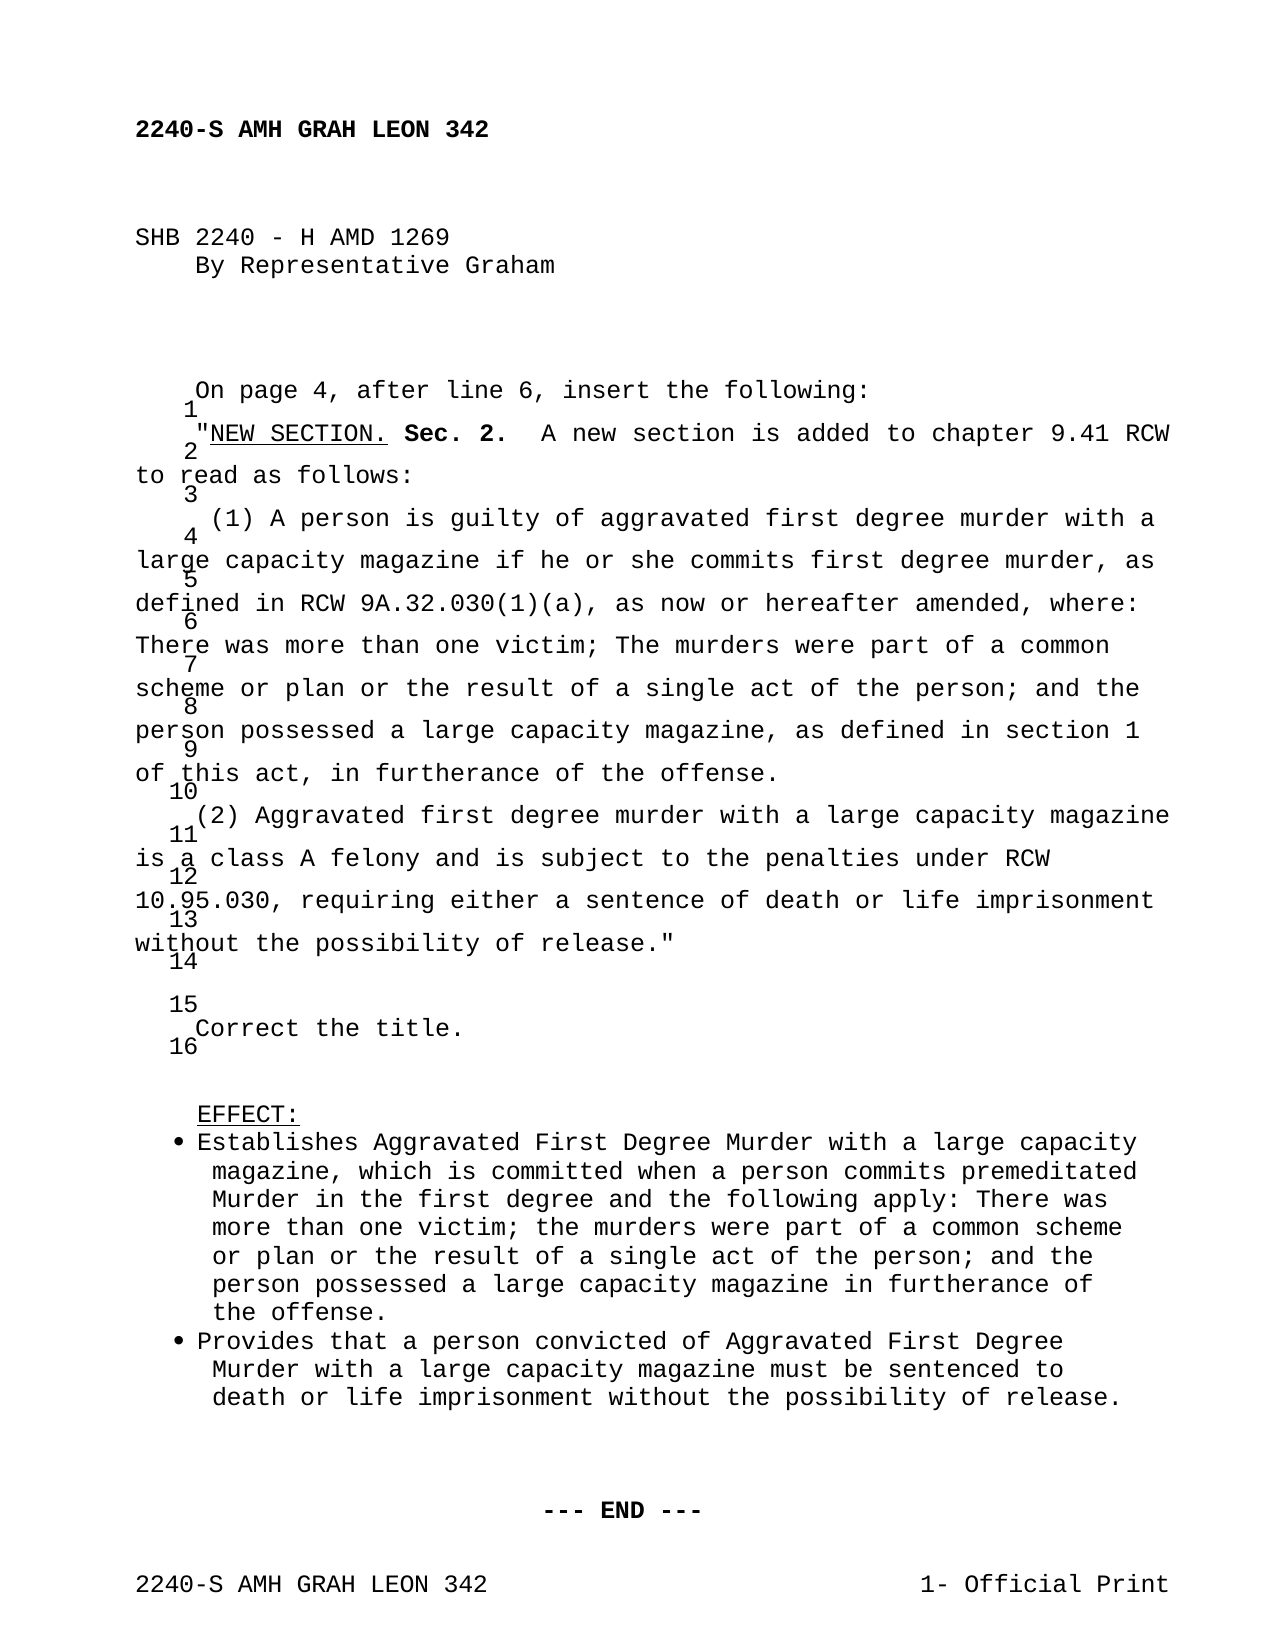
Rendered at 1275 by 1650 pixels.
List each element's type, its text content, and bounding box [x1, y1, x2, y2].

text --- END --- [75, 1484, 1170, 1527]
text Correct the title. [135, 1002, 1170, 1045]
text "NEW SECTION. Sec. 2. A new section is added to chapter 9.41 RCW to read as follows: [135, 407, 1170, 492]
text - [135, 224, 1170, 252]
text (1) A person is guilty of aggravated first degree murder with a large capacity magazine if he or she commits first degree murder, as defined in RCW 9A.32.030(1)(a), as now or hereafter amended, where: There was more than one victim; The murders were part of a common scheme or plan or the result of a single act of the person; and the person possessed a large capacity magazine, as defined in section 1 of this act, in furtherance of the offense. [135, 492, 1170, 790]
text (2) Aggravated first degree murder with a large capacity magazine is a class A felony and is subject to the penalties under RCW 10.95.030, requiring either a sentence of death or life imprisonment without the possibility of release." [135, 790, 1170, 960]
text On page 4, after line 6, insert the following: [135, 365, 1170, 407]
